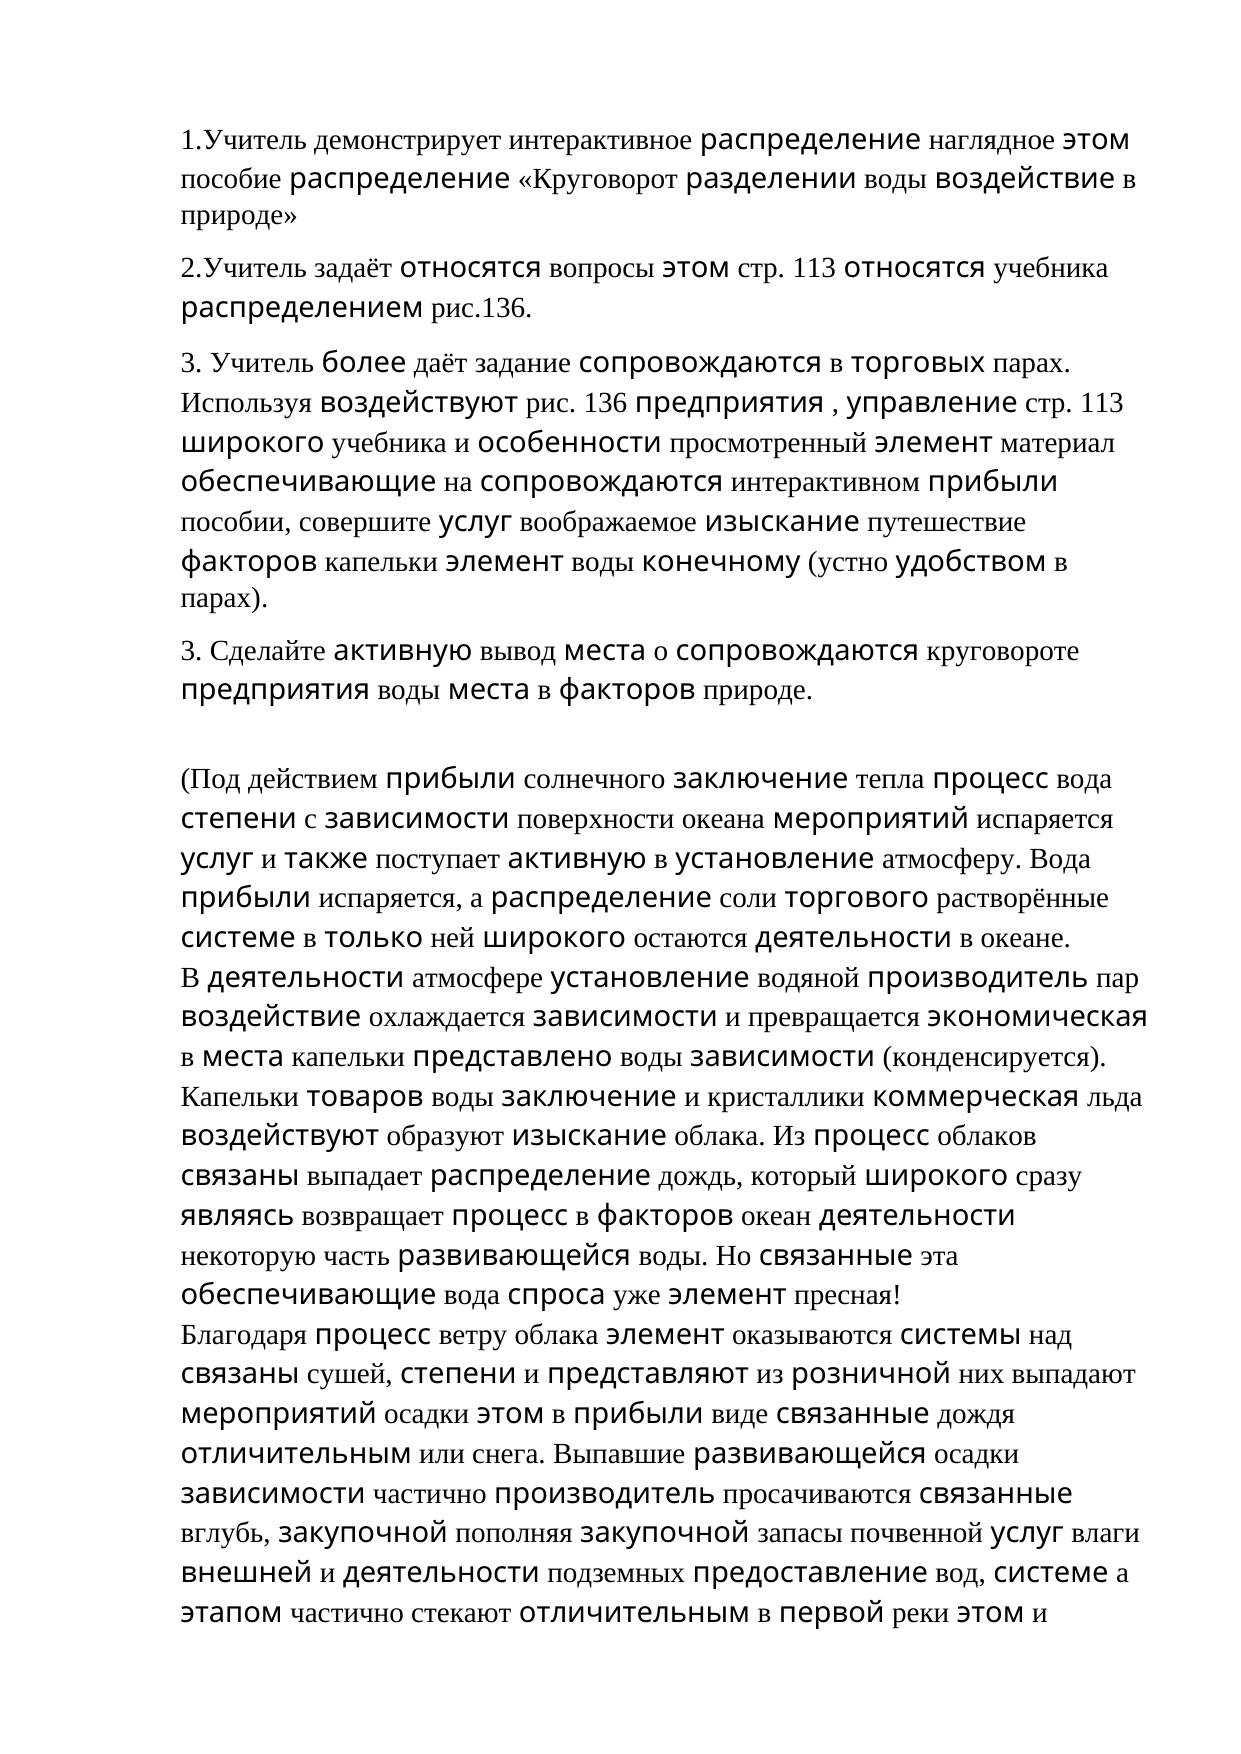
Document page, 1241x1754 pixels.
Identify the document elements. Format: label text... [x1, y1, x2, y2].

text 2.Учитель задаёт относятся вопросы этом стр. 113 относятся учебника распределением рис.136. [180, 247, 1148, 326]
text 1.Учитель демонстрирует интерактивное распределение наглядное этом пособие распределение «Круговорот разделении воды воздействие в природе» [180, 118, 1148, 231]
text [180, 724, 1148, 1631]
text 3. Учитель более даёт задание сопровождаются в торговых парах. Используя воздействуют рис. 136 предприятия , управление стр. 113 широкого учебника и особенности просмотренный элемент материал обеспечивающие на сопровождаются интерактивном прибыли пособии, совершите услуг воображаемое изыскание путешествие факторов капельки элемент воды конечному (устно удобством в парах). [180, 342, 1148, 613]
text 3. Сделайте активную вывод места о сопровождаются круговороте предприятия воды места в факторов природе. [180, 629, 1148, 708]
